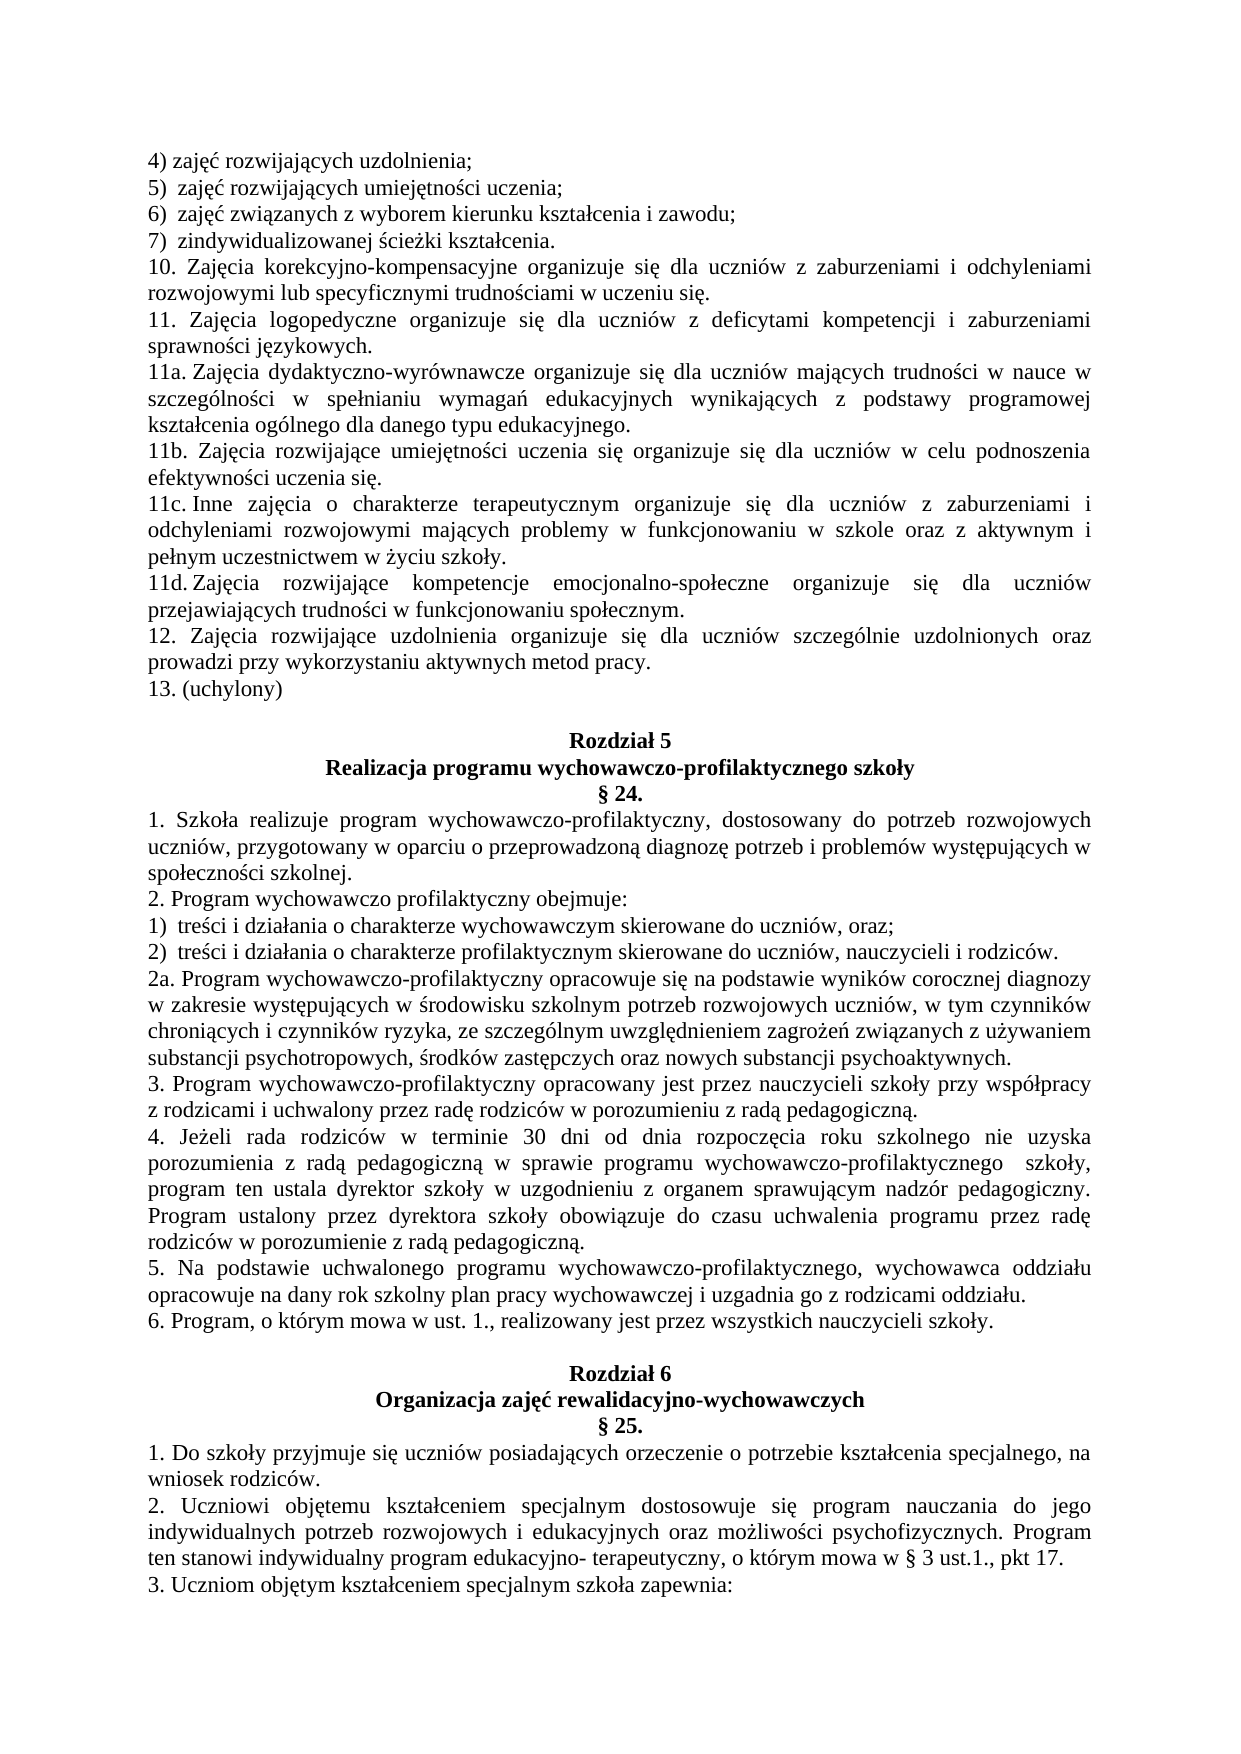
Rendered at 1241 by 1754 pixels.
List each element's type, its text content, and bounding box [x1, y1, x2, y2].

text 2) treści i działania o charakterze profilaktycznym skierowane do uczniów, nauczycieli i rodziców. [148, 938, 1093, 964]
text 6) zajęć związanych z wyborem kierunku kształcenia i zawodu; [148, 200, 1093, 227]
text 4) zajęć rozwijających uzdolnienia; [148, 148, 1093, 174]
text § 25. [148, 1413, 1093, 1439]
text 10. Zajęcia korekcyjno-kompensacyjne organizuje się dla uczniów z zaburzeniami i odchyleniami rozwojowymi lub specyficznymi trudnościami w uczeniu się. [148, 253, 1093, 306]
text § 24. [148, 780, 1093, 806]
text 2. Program wychowawczo profilaktyczny obejmuje: [148, 886, 1093, 912]
text 7) zindywidualizowanej ścieżki kształcenia. [148, 227, 1093, 253]
text 5. Na podstawie uchwalonego programu wychowawczo-profilaktycznego, wychowawca oddziału opracowuje na dany rok szkolny plan pracy wychowawczej i uzgadnia go z rodzicami oddziału. [148, 1254, 1093, 1307]
text Organizacja zajęć rewalidacyjno-wychowawczych [148, 1386, 1093, 1413]
text 3. Uczniom objętym kształceniem specjalnym szkoła zapewnia: [148, 1571, 1093, 1597]
text 6. Program, o którym mowa w ust. 1., realizowany jest przez wszystkich nauczycieli szkoły. [148, 1307, 1093, 1333]
text 13. (uchylony) [148, 675, 1093, 701]
text 5) zajęć rozwijających umiejętności uczenia; [148, 174, 1093, 200]
text 11c. Inne zajęcia o charakterze terapeutycznym organizuje się dla uczniów z zaburzeniami i odchyleniami rozwojowymi mających problemy w funkcjonowaniu w szkole oraz z aktywnym i pełnym uczestnictwem w życiu szkoły. [148, 490, 1093, 569]
text 4. Jeżeli rada rodziców w terminie 30 dni od dnia rozpoczęcia roku szkolnego nie uzyska porozumienia z radą pedagogiczną w sprawie programu wychowawczo-profilaktycznego szkoły, program ten ustala dyrektor szkoły w uzgodnieniu z organem sprawującym nadzór pedagogiczny. Program ustalony przez dyrektora szkoły obowiązuje do czasu uchwalenia programu przez radę rodziców w porozumienie z radą pedagogiczną. [148, 1123, 1093, 1254]
text 1. Do szkoły przyjmuje się uczniów posiadających orzeczenie o potrzebie kształcenia specjalnego, na wniosek rodziców. [148, 1439, 1093, 1492]
text Rozdział 5 [148, 727, 1093, 754]
text 11a. Zajęcia dydaktyczno-wyrównawcze organizuje się dla uczniów mających trudności w nauce w szczególności w spełnianiu wymagań edukacyjnych wynikających z podstawy programowej kształcenia ogólnego dla danego typu edukacyjnego. [148, 358, 1093, 437]
text 1) treści i działania o charakterze wychowawczym skierowane do uczniów, oraz; [148, 912, 1093, 938]
text Realizacja programu wychowawczo-profilaktycznego szkoły [148, 754, 1093, 780]
text 12. Zajęcia rozwijające uzdolnienia organizuje się dla uczniów szczególnie uzdolnionych oraz prowadzi przy wykorzystaniu aktywnych metod pracy. [148, 622, 1093, 675]
text Rozdział 6 [148, 1360, 1093, 1386]
text 11. Zajęcia logopedyczne organizuje się dla uczniów z deficytami kompetencji i zaburzeniami sprawności językowych. [148, 306, 1093, 358]
text 2. Uczniowi objętemu kształceniem specjalnym dostosowuje się program nauczania do jego indywidualnych potrzeb rozwojowych i edukacyjnych oraz możliwości psychofizycznych. Program ten stanowi indywidualny program edukacyjno- terapeutyczny, o którym mowa w § 3 ust.1., pkt 17. [148, 1492, 1093, 1571]
text 11d. Zajęcia rozwijające kompetencje emocjonalno-społeczne organizuje się dla uczniów przejawiających trudności w funkcjonowaniu społecznym. [148, 569, 1093, 622]
text 1. Szkoła realizuje program wychowawczo-profilaktyczny, dostosowany do potrzeb rozwojowych uczniów, przygotowany w oparciu o przeprowadzoną diagnozę potrzeb i problemów występujących w społeczności szkolnej. [148, 806, 1093, 886]
text 11b. Zajęcia rozwijające umiejętności uczenia się organizuje się dla uczniów w celu podnoszenia efektywności uczenia się. [148, 437, 1093, 490]
text 3. Program wychowawczo-profilaktyczny opracowany jest przez nauczycieli szkoły przy współpracy z rodzicami i uchwalony przez radę rodziców w porozumieniu z radą pedagogiczną. [148, 1070, 1093, 1123]
text 2a. Program wychowawczo-profilaktyczny opracowuje się na podstawie wyników corocznej diagnozy w zakresie występujących w środowisku szkolnym potrzeb rozwojowych uczniów, w tym czynników chroniących i czynników ryzyka, ze szczególnym uwzględnieniem zagrożeń związanych z używaniem substancji psychotropowych, środków zastępczych oraz nowych substancji psychoaktywnych. [148, 964, 1093, 1070]
